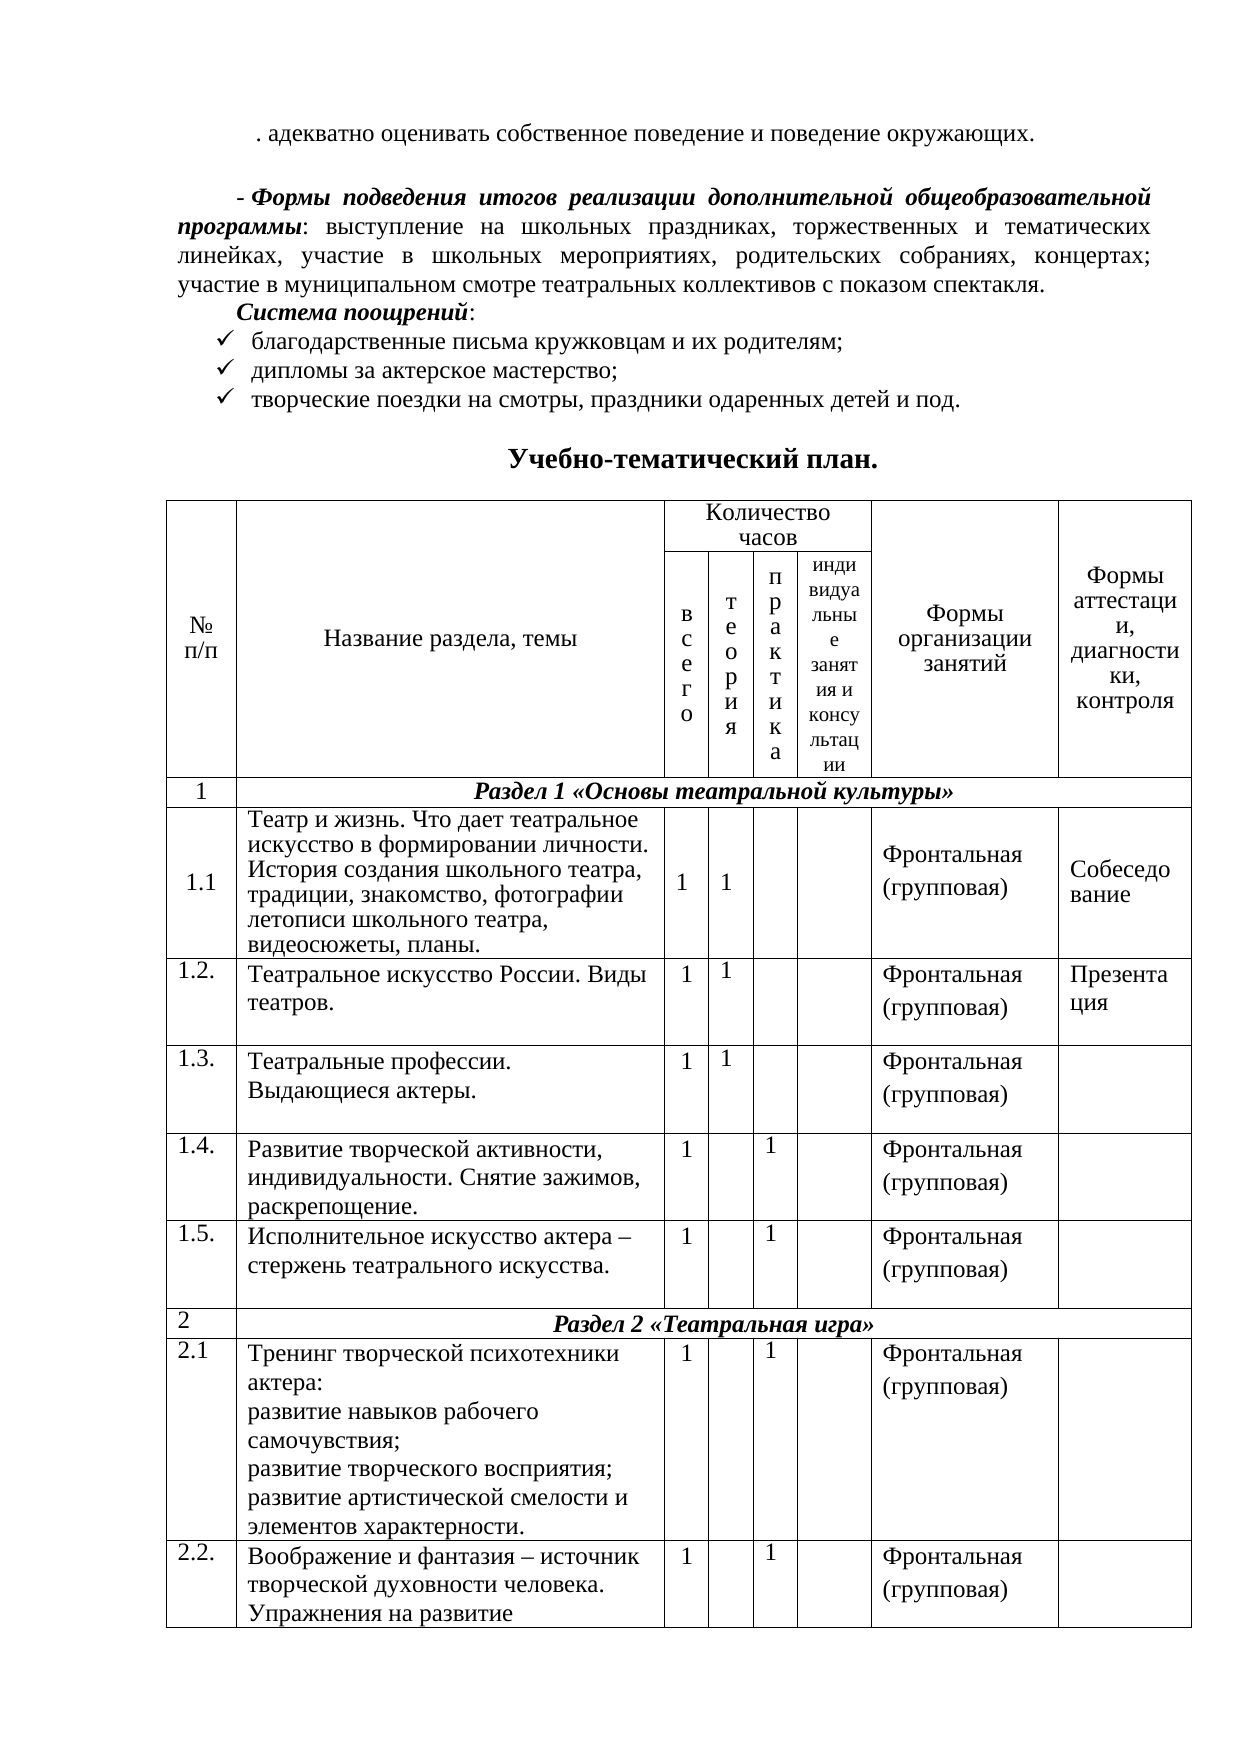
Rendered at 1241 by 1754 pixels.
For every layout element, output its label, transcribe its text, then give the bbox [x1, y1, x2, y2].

table_cell Фронтальная (групповая) [872, 1221, 1058, 1308]
table_cell Фронтальная (групповая) [872, 1134, 1058, 1220]
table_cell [237, 1541, 664, 1627]
table_cell Исполнительное искусство актера – стержень театрального искусства. [237, 1221, 664, 1308]
table_cell Собеседование [1059, 808, 1191, 958]
table_cell 2.1 [167, 1339, 236, 1540]
table_cell [798, 1134, 871, 1220]
table_header Название раздела, темы [237, 501, 664, 777]
table_cell 2.2. [167, 1541, 236, 1627]
table_cell [798, 808, 871, 958]
table_cell 1 [665, 959, 708, 1045]
table_cell 2 [167, 1309, 236, 1337]
table_cell 1 [754, 1339, 797, 1540]
table_cell 1.2. [167, 959, 236, 1045]
table_cell практика [754, 552, 797, 777]
table_cell 1 [754, 1134, 797, 1220]
table_cell Развитие творческой активности, индивидуальности. Снятие зажимов, раскрепощение. [237, 1134, 664, 1220]
table_header Формы аттестации, диагностики, контроля [1059, 501, 1191, 777]
table_cell все го [665, 552, 708, 777]
table_cell 1 [665, 1046, 708, 1133]
table_cell Раздел 2 «Театральная игра» [237, 1309, 1191, 1337]
text . адекватно оценивать собственное поведение и поведение окружающих. [255, 118, 1152, 147]
table_cell [1059, 1221, 1191, 1308]
table_cell 1 [665, 1134, 708, 1220]
table_cell [754, 808, 797, 958]
table_cell [709, 1221, 753, 1308]
table_cell 1.5. [167, 1221, 236, 1308]
table_cell теория [709, 552, 753, 777]
list дипломы за актерское мастерство; [215, 355, 1152, 384]
table_cell 1.1 [167, 808, 236, 958]
table_header № п/п [167, 501, 236, 777]
table_cell 1 [665, 1221, 708, 1308]
text Учебно-тематический план. [177, 441, 1152, 475]
table_cell [709, 1339, 753, 1540]
table_cell [754, 1046, 797, 1133]
table_cell 1 [665, 1339, 708, 1540]
table_cell 1.4. [167, 1134, 236, 1220]
table_cell [798, 1339, 871, 1540]
table_cell Фронтальная (групповая) [872, 808, 1058, 958]
table_cell 1 [709, 1046, 753, 1133]
table_cell 1.3. [167, 1046, 236, 1133]
table_cell Презентация [1059, 959, 1191, 1045]
table_cell [798, 1221, 871, 1308]
list благодарственные письма кружковцам и их родителям; [215, 326, 1152, 355]
table_cell 1 [167, 778, 236, 807]
table_cell 1 [665, 808, 708, 958]
table_cell [709, 1134, 753, 1220]
table_cell Тренинг творческой психотехники актера: развитие навыков рабочего самочувствия; развитие творческого восприятия; развитие артистической смелости и элементов характерности. [237, 1339, 664, 1540]
table_cell [754, 959, 797, 1045]
table_cell [1059, 1134, 1191, 1220]
table_cell 1 [709, 959, 753, 1045]
table_cell индивидуальные занятия и консультации [798, 552, 871, 777]
list Формы подведения итогов реализации дополнительной общеобразовательной программы: выступление на школьных праздниках, торжественных и тематических линейках, участие в школьных мероприятиях, родительских собраниях, концертах; участие в муниципальном смотре театральных коллективов с показом спектакля. [177, 182, 1152, 297]
table_cell Раздел 1 «Основы театральной культуры» [237, 778, 1191, 807]
table_cell Театр и жизнь. Что дает театральное искусство в формировании личности. История создания школьного театра, традиции, знакомство, фотографии летописи школьного театра, видеосюжеты, планы. [237, 808, 664, 958]
table_cell 1 [709, 808, 753, 958]
table_cell Фронтальная (групповая) [872, 1046, 1058, 1133]
table_cell [798, 959, 871, 1045]
text Система поощрений: [236, 297, 1152, 326]
table_cell Фронтальная (групповая) [872, 959, 1058, 1045]
table_cell 1 [754, 1221, 797, 1308]
table_header Формы организации занятий [872, 501, 1058, 777]
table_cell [872, 1541, 1058, 1627]
table_cell [1059, 1339, 1191, 1540]
list творческие поездки на смотры, праздники одаренных детей и под. [215, 384, 1152, 412]
table_cell [1059, 1046, 1191, 1133]
table_cell Театральные профессии. Выдающиеся актеры. [237, 1046, 664, 1133]
table_cell [798, 1541, 871, 1627]
table_cell Театральное искусство России. Виды театров. [237, 959, 664, 1045]
table_cell [709, 1541, 753, 1627]
table_cell Фронтальная (групповая) [872, 1339, 1058, 1540]
table_cell [1059, 1541, 1191, 1627]
table_header Количество часов [665, 501, 871, 551]
table_cell 1 [665, 1541, 708, 1627]
table_cell 1 [754, 1541, 797, 1627]
table_cell [798, 1046, 871, 1133]
